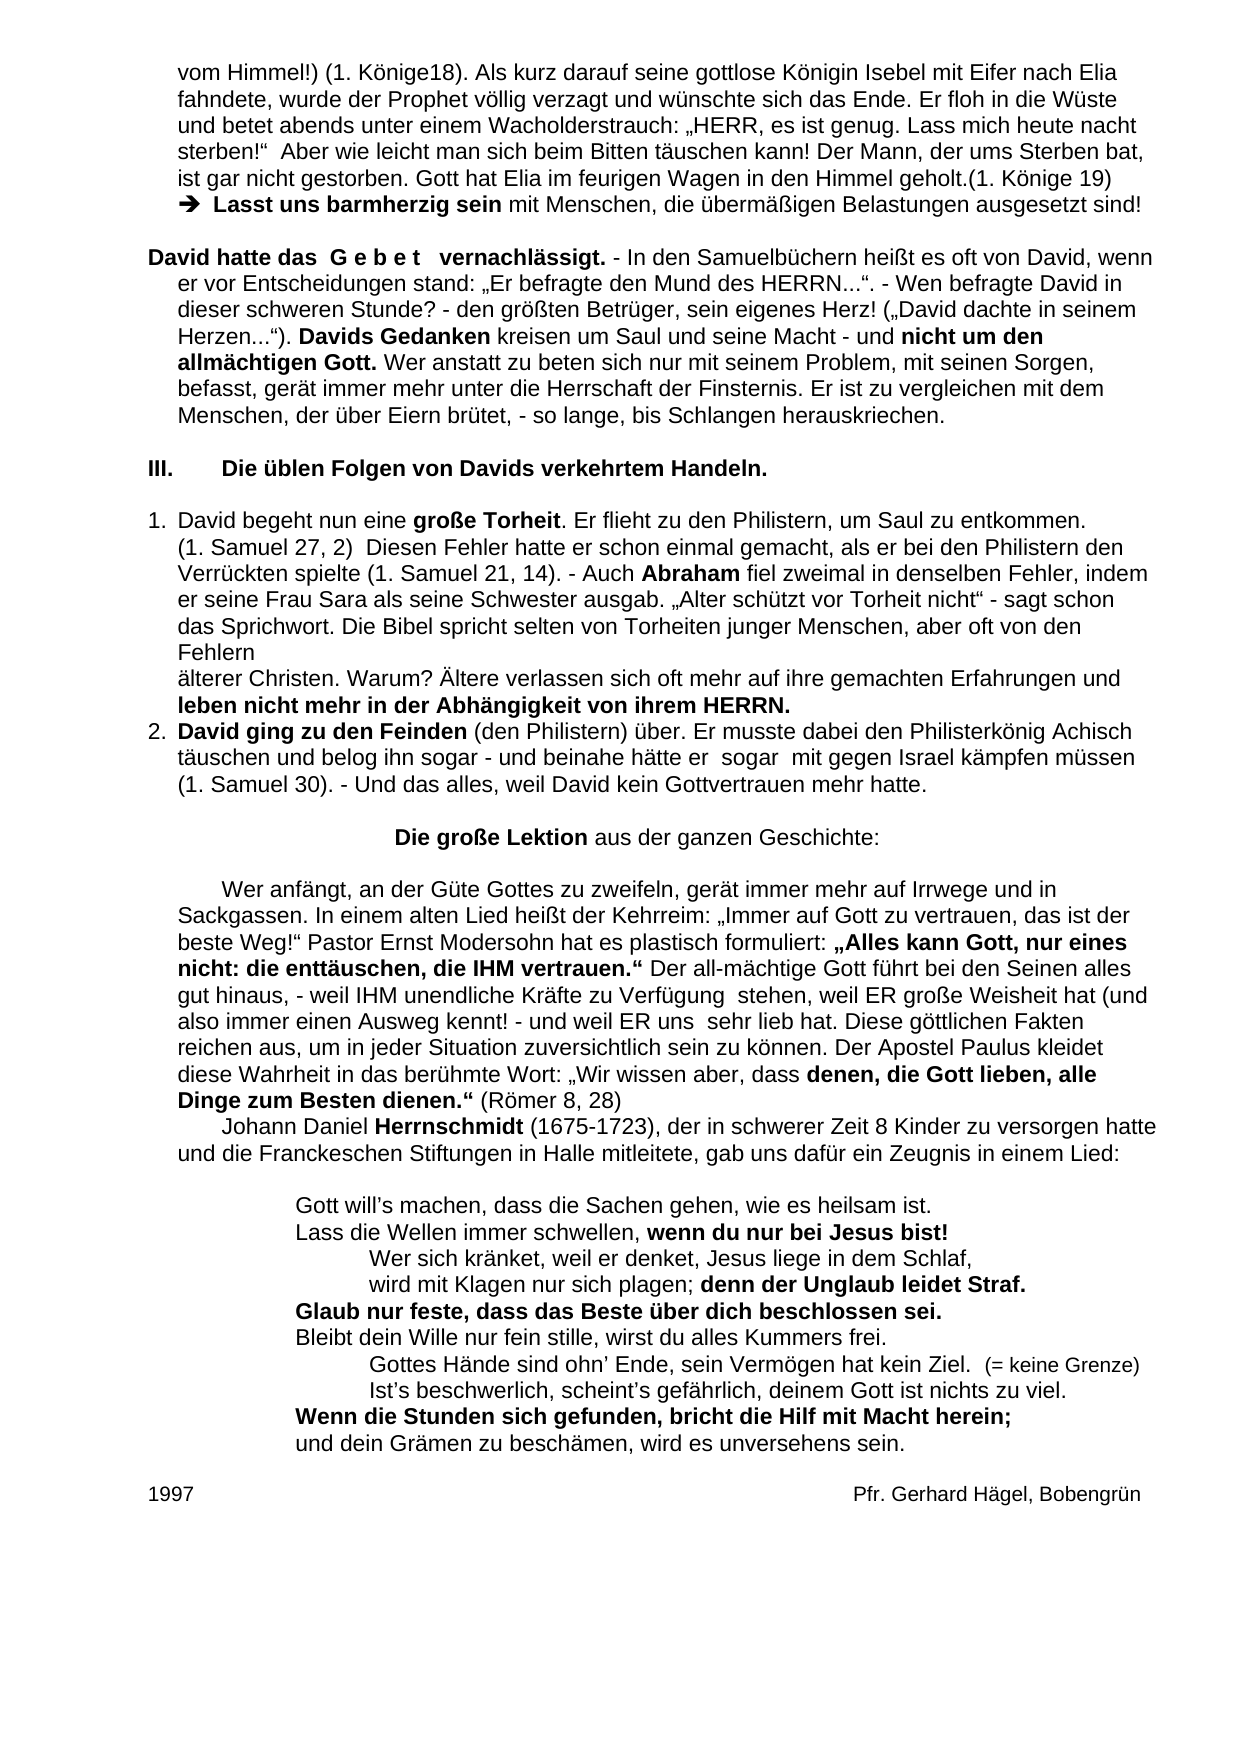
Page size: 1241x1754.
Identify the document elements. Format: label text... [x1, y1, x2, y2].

list Die üblen Folgen von Davids verkehrtem Handeln. [148, 454, 1157, 481]
list David begeht nun eine große Torheit. Er flieht zu den Philistern, um Saul zu entkommen. [148, 507, 1157, 533]
list Lasst uns barmherzig sein mit Menschen, die übermäßigen Belastungen ausgesetzt sind! [177, 191, 1157, 217]
list Johann Daniel Herrnschmidt (1675-1723), der in schwerer Zeit 8 Kinder zu versorgen hatte und die Franckeschen Stiftungen in Halle mitleitete, gab uns dafür ein Zeugnis in einem Lied: [148, 1113, 1157, 1192]
list Wer sich kränket, weil er denket, Jesus liege in dem Schlaf, [148, 1245, 1157, 1271]
list David hatte das G e b e t vernachlässigt. - In den Samuelbüchern heißt es oft von David, wenn er vor Entscheidungen stand: „Er befragte den Mund des HERRN...“. - Wen befragte David in dieser schweren Stunde? - den größten Betrüger, sein eigenes Herz! („David dachte in seinem Herzen...“). Davids Gedanken kreisen um Saul und seine Macht - und nicht um den allmächtigen Gott. Wer anstatt zu beten sich nur mit seinem Problem, mit seinen Sorgen, befasst, gerät immer mehr unter die Herrschaft der Finsternis. Er ist zu vergleichen mit dem Menschen, der über Eiern brütet, - so lange, bis Schlangen herauskriechen. [148, 244, 1157, 428]
list Wer anfängt, an der Güte Gottes zu zweifeln, gerät immer mehr auf Irrwege und in Sackgassen. In einem alten Lied heißt der Kehrreim: „Immer auf Gott zu vertrauen, das ist der beste Weg!“ Pastor Ernst Modersohn hat es plastisch formuliert: „Alles kann Gott, nur eines nicht: die enttäuschen, die IHM vertrauen.“ Der all-mächtige Gott führt bei den Seinen alles gut hinaus, - weil IHM unendliche Kräfte zu Verfügung stehen, weil ER große Weisheit hat (und also immer einen Ausweg kennt! - und weil ER uns sehr lieb hat. Diese göttlichen Fakten reichen aus, um in jeder Situation zuversichtlich sein zu können. Der Apostel Paulus kleidet diese Wahrheit in das berühmte Wort: „Wir wissen aber, dass denen, die Gott lieben, alle Dinge zum Besten dienen.“ (Römer 8, 28) [148, 876, 1157, 1113]
list und dein Grämen zu beschämen, wird es unversehens sein. [148, 1429, 1157, 1456]
list vom Himmel!) (1. Könige18). Als kurz darauf seine gottlose Königin Isebel mit Eifer nach Elia fahndete, wurde der Prophet völlig verzagt und wünschte sich das Ende. Er floh in die Wüste und betet abends unter einem Wacholderstrauch: „HERR, es ist genug. Lass mich heute nacht sterben!“ Aber wie leicht man sich beim Bitten täuschen kann! Der Mann, der ums Sterben bat, ist gar nicht gestorben. Gott hat Elia im feurigen Wagen in den Himmel geholt.(1. Könige 19) [177, 59, 1157, 191]
list Bleibt dein Wille nur fein stille, wirst du alles Kummers frei. [148, 1324, 1157, 1351]
list Glaub nur feste, dass das Beste über dich beschlossen sei. [148, 1298, 1157, 1324]
list David ging zu den Feinden (den Philistern) über. Er musste dabei den Philisterkönig Achisch täuschen und belog ihn sogar - und beinahe hätte er sogar mit gegen Israel kämpfen müssen (1. Samuel 30). - Und das alles, weil David kein Gottvertrauen mehr hatte. [148, 718, 1157, 797]
list Wenn die Stunden sich gefunden, bricht die Hilf mit Macht herein; [148, 1403, 1157, 1429]
list Gottes Hände sind ohn’ Ende, sein Vermögen hat kein Ziel. (= keine Grenze) [148, 1351, 1157, 1377]
list Die große Lektion aus der ganzen Geschichte: [148, 823, 1157, 850]
list Gott will’s machen, dass die Sachen gehen, wie es heilsam ist. [148, 1192, 1157, 1219]
list 1997 Pfr. Gerhard Hägel, Bobengrün [148, 1482, 1157, 1506]
list älterer Christen. Warum? Ältere verlassen sich oft mehr auf ihre gemachten Erfahrungen und leben nicht mehr in der Abhängigkeit von ihrem HERRN. [177, 665, 1157, 718]
list Lass die Wellen immer schwellen, wenn du nur bei Jesus bist! [148, 1219, 1157, 1245]
list Ist’s beschwerlich, scheint’s gefährlich, deinem Gott ist nichts zu viel. [148, 1377, 1157, 1403]
list (1. Samuel 27, 2) Diesen Fehler hatte er schon einmal gemacht, als er bei den Philistern den Verrückten spielte (1. Samuel 21, 14). - Auch Abraham fiel zweimal in denselben Fehler, indem er seine Frau Sara als seine Schwester ausgab. „Alter schützt vor Torheit nicht“ - sagt schon das Sprichwort. Die Bibel spricht selten von Torheiten junger Menschen, aber oft von den Fehlern [148, 533, 1157, 665]
list wird mit Klagen nur sich plagen; denn der Unglaub leidet Straf. [148, 1271, 1157, 1298]
